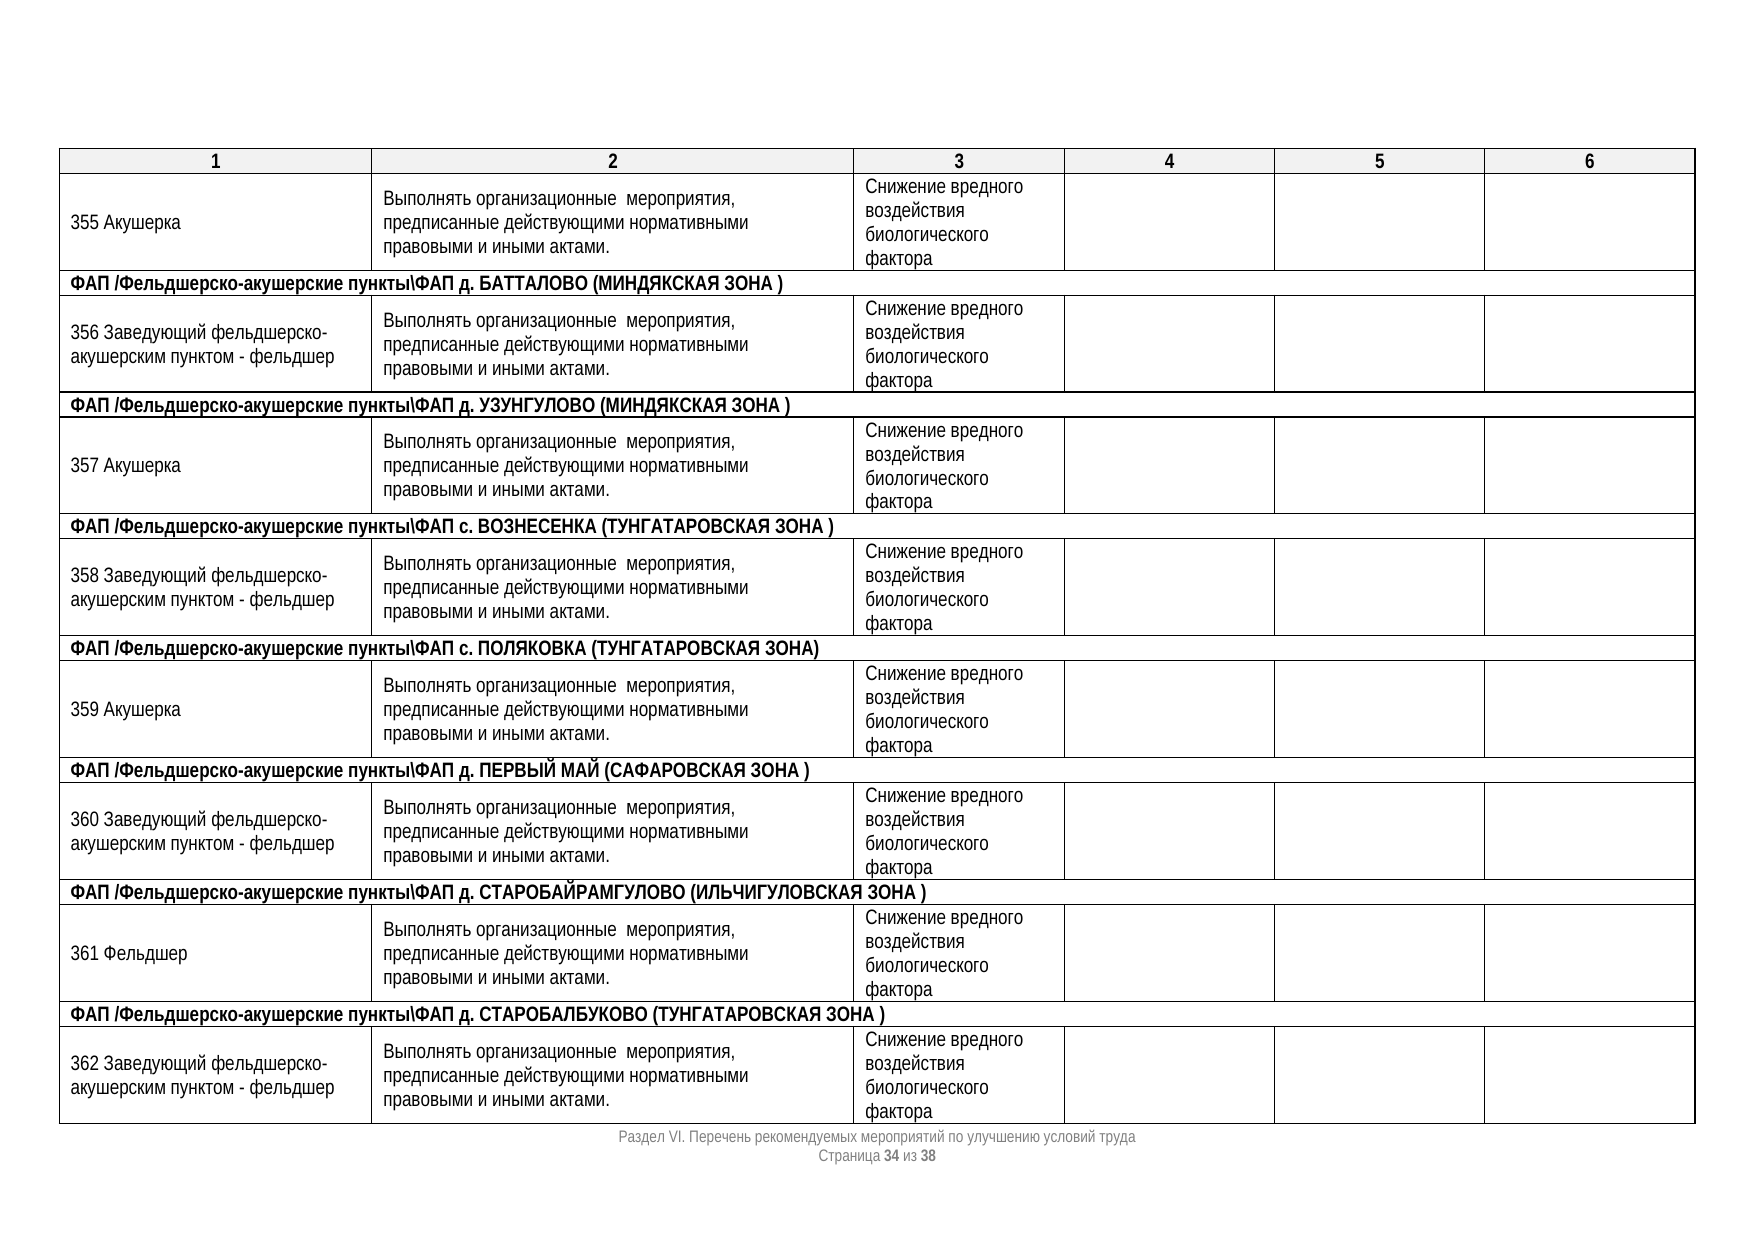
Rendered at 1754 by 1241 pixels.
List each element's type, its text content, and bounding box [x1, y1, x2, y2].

table_cell Выполнять организационные мероприятия, предписанные действующими нормативными правовыми и иными актами. [372, 661, 853, 757]
table_cell [1065, 783, 1274, 879]
table_cell [1065, 905, 1274, 1001]
table_cell [1485, 418, 1694, 513]
table_header 6 [1485, 149, 1694, 173]
table_cell [1065, 418, 1274, 513]
table_cell 356 Заведующий фельдшерско-акушерским пунктом - фельдшер [60, 296, 371, 391]
table_cell [1485, 905, 1694, 1001]
table_cell Снижение вредного воздействия биологического фактора [854, 783, 1064, 879]
table_cell Снижение вредного воздействия биологического фактора [854, 905, 1064, 1001]
table_cell ФАП /Фельдшерско-акушерские пункты\ФАП д. СТАРОБАЛБУКОВО (ТУНГАТАРОВСКАЯ ЗОНА ) [60, 1002, 1694, 1026]
table_cell [1065, 174, 1274, 269]
table_cell [1275, 539, 1484, 635]
table_cell 359 Акушерка [60, 661, 371, 757]
table_cell [1275, 296, 1484, 391]
table_cell ФАП /Фельдшерско-акушерские пункты\ФАП д. УЗУНГУЛОВО (МИНДЯКСКАЯ ЗОНА ) [60, 393, 1694, 416]
table_cell ФАП /Фельдшерско-акушерские пункты\ФАП д. СТАРОБАЙРАМГУЛОВО (ИЛЬЧИГУЛОВСКАЯ ЗОНА ) [60, 880, 1694, 904]
table_cell ФАП /Фельдшерско-акушерские пункты\ФАП с. ПОЛЯКОВКА (ТУНГАТАРОВСКАЯ ЗОНА) [60, 636, 1694, 660]
table_header 3 [854, 149, 1064, 173]
table_cell ФАП /Фельдшерско-акушерские пункты\ФАП с. ВОЗНЕСЕНКА (ТУНГАТАРОВСКАЯ ЗОНА ) [60, 514, 1694, 538]
table_cell Снижение вредного воздействия биологического фактора [854, 539, 1064, 635]
table_cell [1485, 1027, 1694, 1123]
table_header 1 [60, 149, 371, 173]
table_cell 360 Заведующий фельдшерско-акушерским пунктом - фельдшер [60, 783, 371, 879]
table_cell [1275, 783, 1484, 879]
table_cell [372, 1027, 853, 1123]
table_header 4 [1065, 149, 1274, 173]
table_cell [1485, 783, 1694, 879]
table_cell [1065, 1027, 1274, 1123]
table_cell Снижение вредного воздействия биологического фактора [854, 418, 1064, 513]
table_cell [1275, 661, 1484, 757]
table_cell [1485, 539, 1694, 635]
table_cell Выполнять организационные мероприятия, предписанные действующими нормативными правовыми и иными актами. [372, 539, 853, 635]
table_cell 362 Заведующий фельдшерско-акушерским пунктом - фельдшер [60, 1027, 371, 1123]
table_cell [1065, 539, 1274, 635]
table_cell 361 Фельдшер [60, 905, 371, 1001]
table_cell Выполнять организационные мероприятия, предписанные действующими нормативными правовыми и иными актами. [372, 418, 853, 513]
table_cell [1065, 296, 1274, 391]
table_cell Снижение вредного воздействия биологического фактора [854, 661, 1064, 757]
table_cell Выполнять организационные мероприятия, предписанные действующими нормативными правовыми и иными актами. [372, 905, 853, 1001]
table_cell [854, 1027, 1064, 1123]
table_cell [1275, 418, 1484, 513]
table_cell 358 Заведующий фельдшерско-акушерским пунктом - фельдшер [60, 539, 371, 635]
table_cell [854, 174, 1064, 269]
table_cell ФАП /Фельдшерско-акушерские пункты\ФАП д. ПЕРВЫЙ МАЙ (САФАРОВСКАЯ ЗОНА ) [60, 758, 1694, 782]
table_cell [1485, 174, 1694, 269]
table_header 5 [1275, 149, 1484, 173]
table_cell ФАП /Фельдшерско-акушерские пункты\ФАП д. БАТТАЛОВО (МИНДЯКСКАЯ ЗОНА ) [60, 271, 1694, 294]
table_cell Выполнять организационные мероприятия, предписанные действующими нормативными правовыми и иными актами. [372, 783, 853, 879]
table_cell [1275, 905, 1484, 1001]
table_cell Снижение вредного воздействия биологического фактора [854, 296, 1064, 391]
table_cell [1065, 661, 1274, 757]
table_header 2 [372, 149, 853, 173]
table_cell [1275, 174, 1484, 269]
table_cell 357 Акушерка [60, 418, 371, 513]
table_cell [1275, 1027, 1484, 1123]
table_cell Выполнять организационные мероприятия, предписанные действующими нормативными правовыми и иными актами. [372, 296, 853, 391]
table_cell 355 Акушерка [60, 174, 371, 269]
table_cell [1485, 661, 1694, 757]
table_cell [1485, 296, 1694, 391]
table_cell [372, 174, 853, 269]
